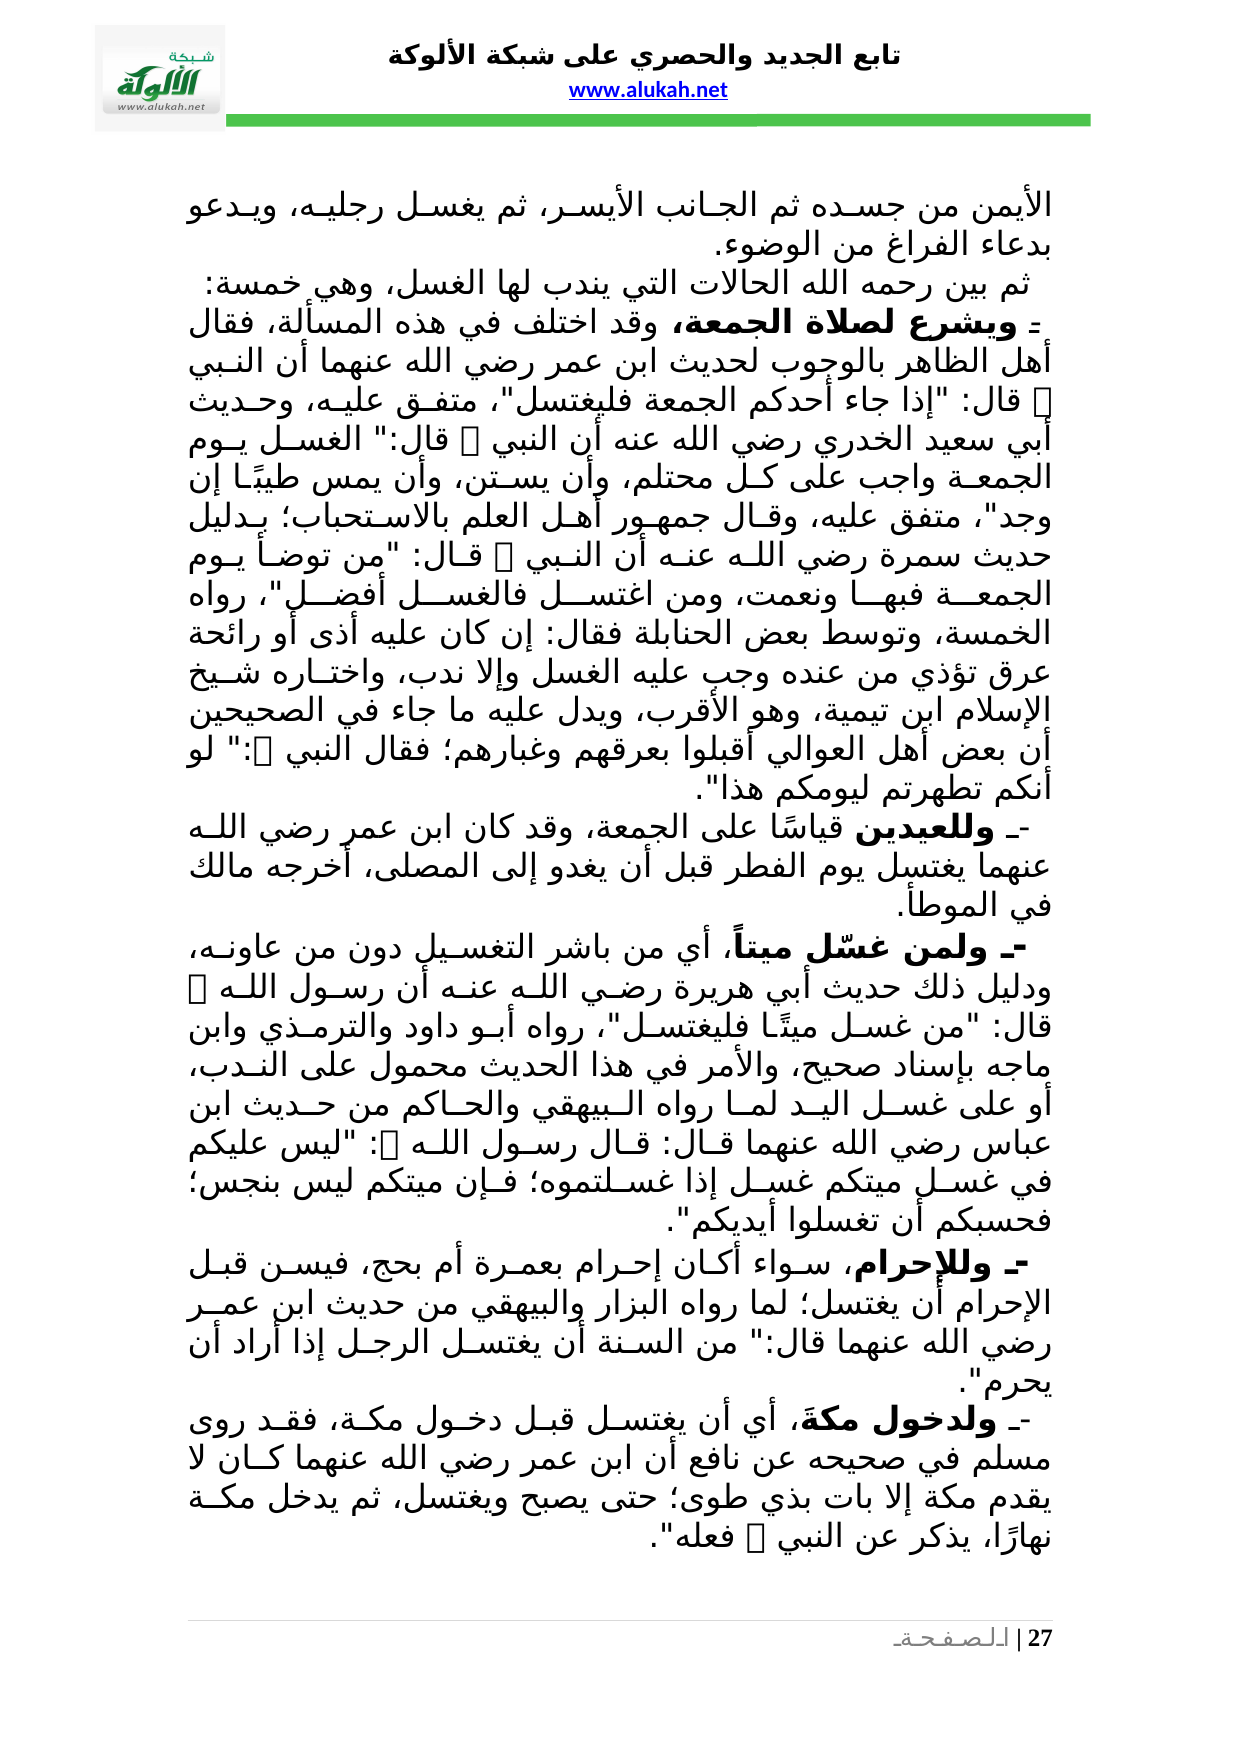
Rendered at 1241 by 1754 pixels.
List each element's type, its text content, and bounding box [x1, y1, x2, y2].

subtitle - وللإحرام، سواء أكان إحرام بعمرة أم بحج، فيسن قبل الإحرام أن يغتسل؛ لما رواه البزار والبيهقي من حديث ابن عمر رضي الله عنهما قال:" من السنة أن يغتسل الرجل إذا أراد أن يحرم". [187, 1240, 1053, 1400]
text - وللعيدين قياسًا على الجمعة، وقد كان ابن عمر رضي الله عنهما يغتسل يوم الفطر قبل أن يغدو إلى المصلى، أخرجه مالك في الموطأ. [187, 807, 1053, 924]
subtitle - ولمن غسّل ميتاً، أي من باشر التغسيل دون من عاونه، ودليل ذلك حديث أبي هريرة رضي الله عنه أن رسول الله قال: "من غسل ميتًا فليغتسل"، رواه أبو داود والترمذي وابن ماجه بإسناد صحيح، والأمر في هذا الحديث محمول على الندب، أو على غسل اليد لما رواه البيهقي والحاكم من حديث ابن عباس رضي الله عنهما قال: قال رسول الله : "ليس عليكم في غسل ميتكم غسل إذا غسلتموه؛ فإن ميتكم ليس بنجس؛ فحسبكم أن تغسلوا أيديكم". [187, 924, 1053, 1240]
text - ولدخول مكةَ، أي أن يغتسل قبل دخول مكة، فقد روى مسلم في صحيحه عن نافع أن ابن عمر رضي الله عنهما كان لا يقدم مكة إلا بات بذي طوى؛ حتى يصبح ويغتسل، ثم يدخل مكة نهارًا، يذكر عن النبي فعله". [187, 1400, 1053, 1555]
text - ويشرع لصلاة الجمعة، وقد اختلف في هذه المسألة، فقال أهل الظاهر بالوجوب لحديث ابن عمر رضي الله عنهما أن النبي قال: "إذا جاء أحدكم الجمعة فليغتسل"، متفق عليه، وحديث أبي سعيد الخدري رضي الله عنه أن النبي قال:" الغسل يوم الجمعة واجب على كل محتلم، وأن يستن، وأن يمس طيبًا إن وجد"، متفق عليه، وقال جمهور أهل العلم بالاستحباب؛ بدليل حديث سمرة رضي الله عنه أن النبي قال: "من توضأ يوم الجمعة فبها ونعمت، ومن اغتسل فالغسل أفضل"، رواه الخمسة، وتوسط بعض الحنابلة فقال: إن كان عليه أذى أو رائحة عرق تؤذي من عنده وجب عليه الغسل وإلا ندب، واختاره شيخ الإسلام ابن تيمية، وهو الأقرب، ويدل عليه ما جاء في الصحيحين أن بعض أهل العوالي أقبلوا بعرقهم وغبارهم؛ فقال النبي :" لو أنكم تطهرتم ليومكم هذا". [187, 302, 1053, 807]
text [187, 186, 1053, 263]
text ثم بين رحمه الله الحالات التي يندب لها الغسل، وهي خمسة: [187, 263, 1053, 302]
